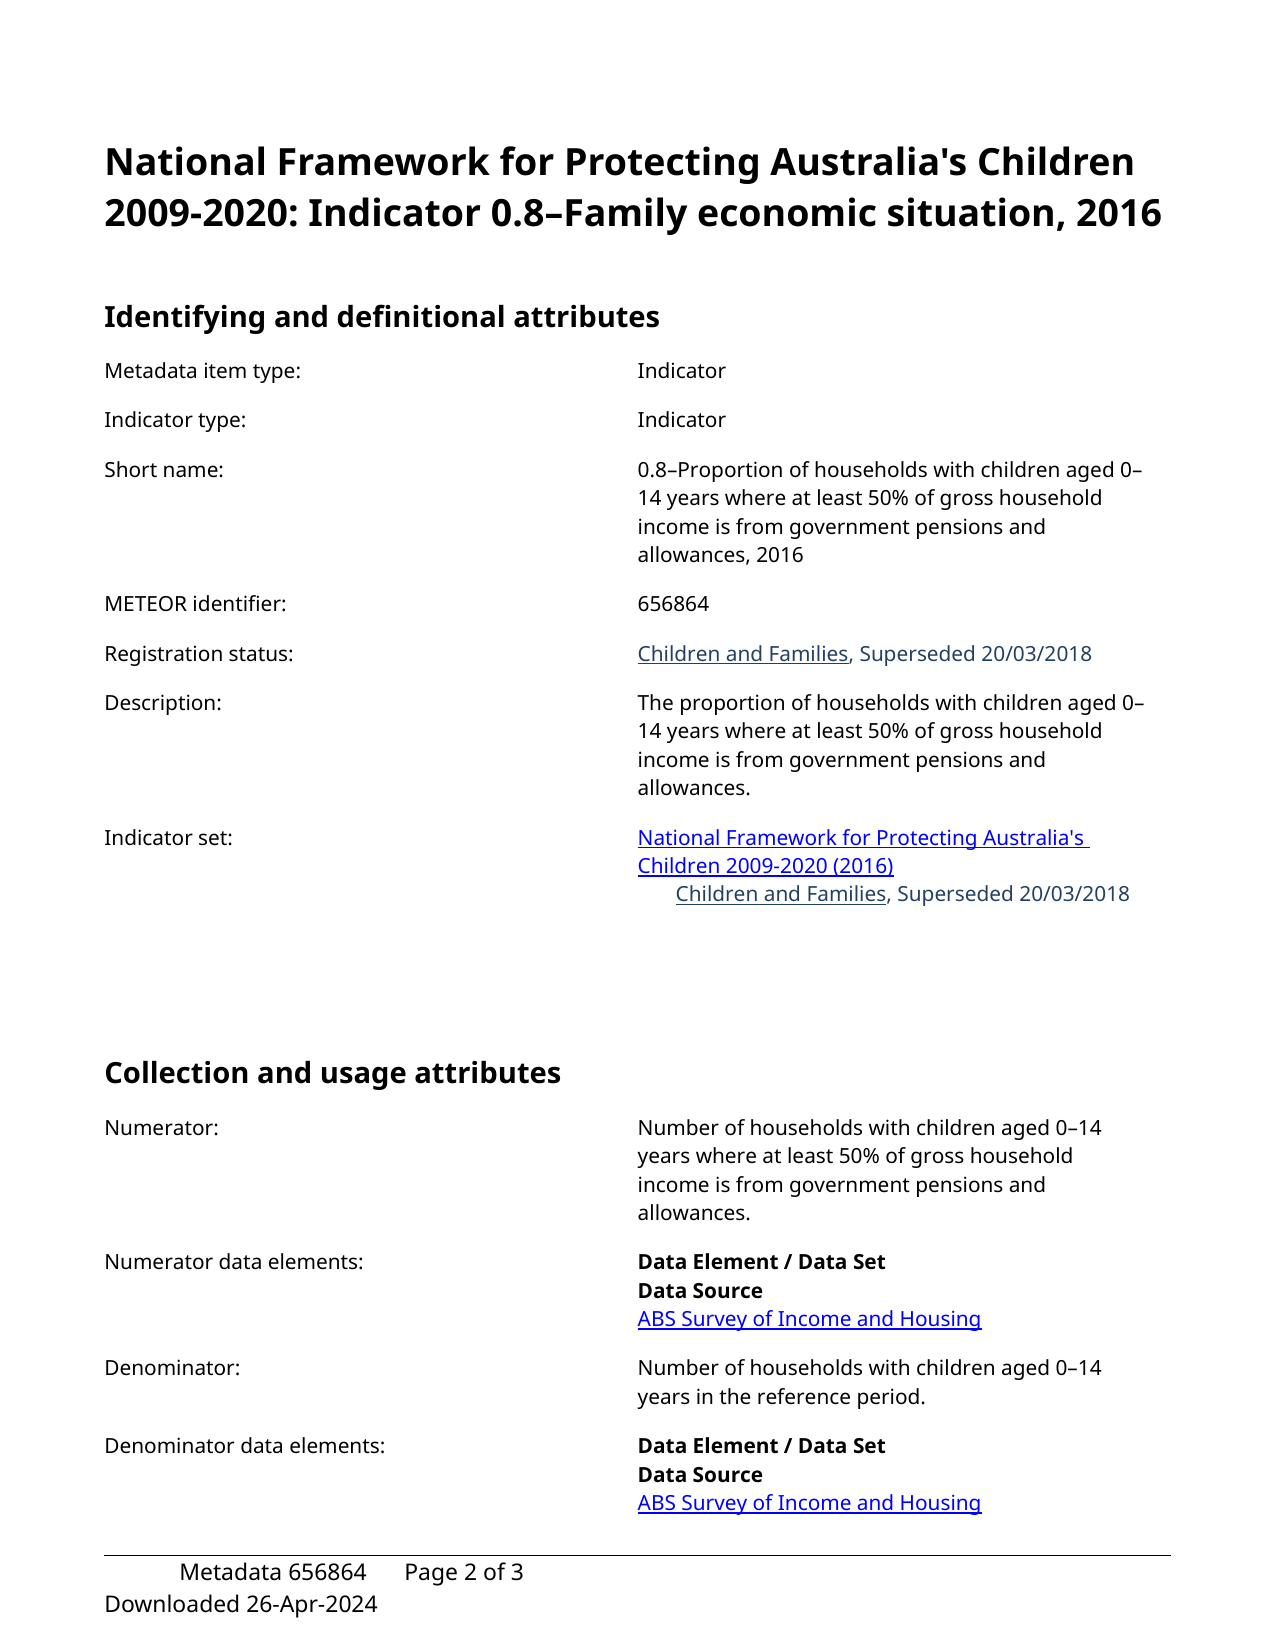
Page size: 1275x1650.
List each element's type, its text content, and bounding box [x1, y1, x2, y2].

table_cell 0.8–Proportion of households with children aged 0–14 years where at least 50% of gross household income is from government pensions and allowances, 2016 [626, 445, 1159, 579]
table_cell METEOR identifier: [93, 579, 626, 628]
table_cell National Framework for Protecting Australia's Children 2009-2020 (2016) Children and Families, Superseded 20/03/2018 [626, 812, 1159, 975]
table_cell Description: [93, 678, 626, 812]
table_cell Numerator data elements: [93, 1237, 626, 1343]
table_cell The proportion of households with children aged 0–14 years where at least 50% of gross household income is from government pensions and allowances. [626, 678, 1159, 812]
table_cell Number of households with children aged 0–14 years in the reference period. [626, 1343, 1159, 1421]
table_cell Indicator set: [93, 812, 626, 975]
table_cell Number of households with children aged 0–14 years where at least 50% of gross household income is from government pensions and allowances. [626, 1103, 1159, 1237]
subtitle National Framework for Protecting Australia's Children 2009-2020: Indicator 0.8–Family economic situation, 2016 [104, 135, 1171, 237]
table_cell Short name: [93, 445, 626, 579]
table_cell Children and Families, Superseded 20/03/2018 [626, 628, 1159, 678]
table_cell Numerator: [93, 1103, 626, 1237]
table_header Collection and usage attributes [93, 1006, 1159, 1102]
table_cell 656864 [626, 579, 1159, 628]
table_cell Indicator [626, 346, 1159, 395]
table_cell Indicator type: [93, 395, 626, 444]
table_cell Data Element / Data Set Data Source ABS Survey of Income and Housing [626, 1421, 1159, 1527]
table_header Identifying and definitional attributes [93, 250, 1159, 346]
table_cell Indicator [626, 395, 1159, 444]
table_cell Denominator data elements: [93, 1421, 626, 1527]
table_cell Data Element / Data Set Data Source ABS Survey of Income and Housing [626, 1237, 1159, 1343]
table_cell Registration status: [93, 628, 626, 678]
table_cell Denominator: [93, 1343, 626, 1421]
table_cell Metadata item type: [93, 346, 626, 395]
